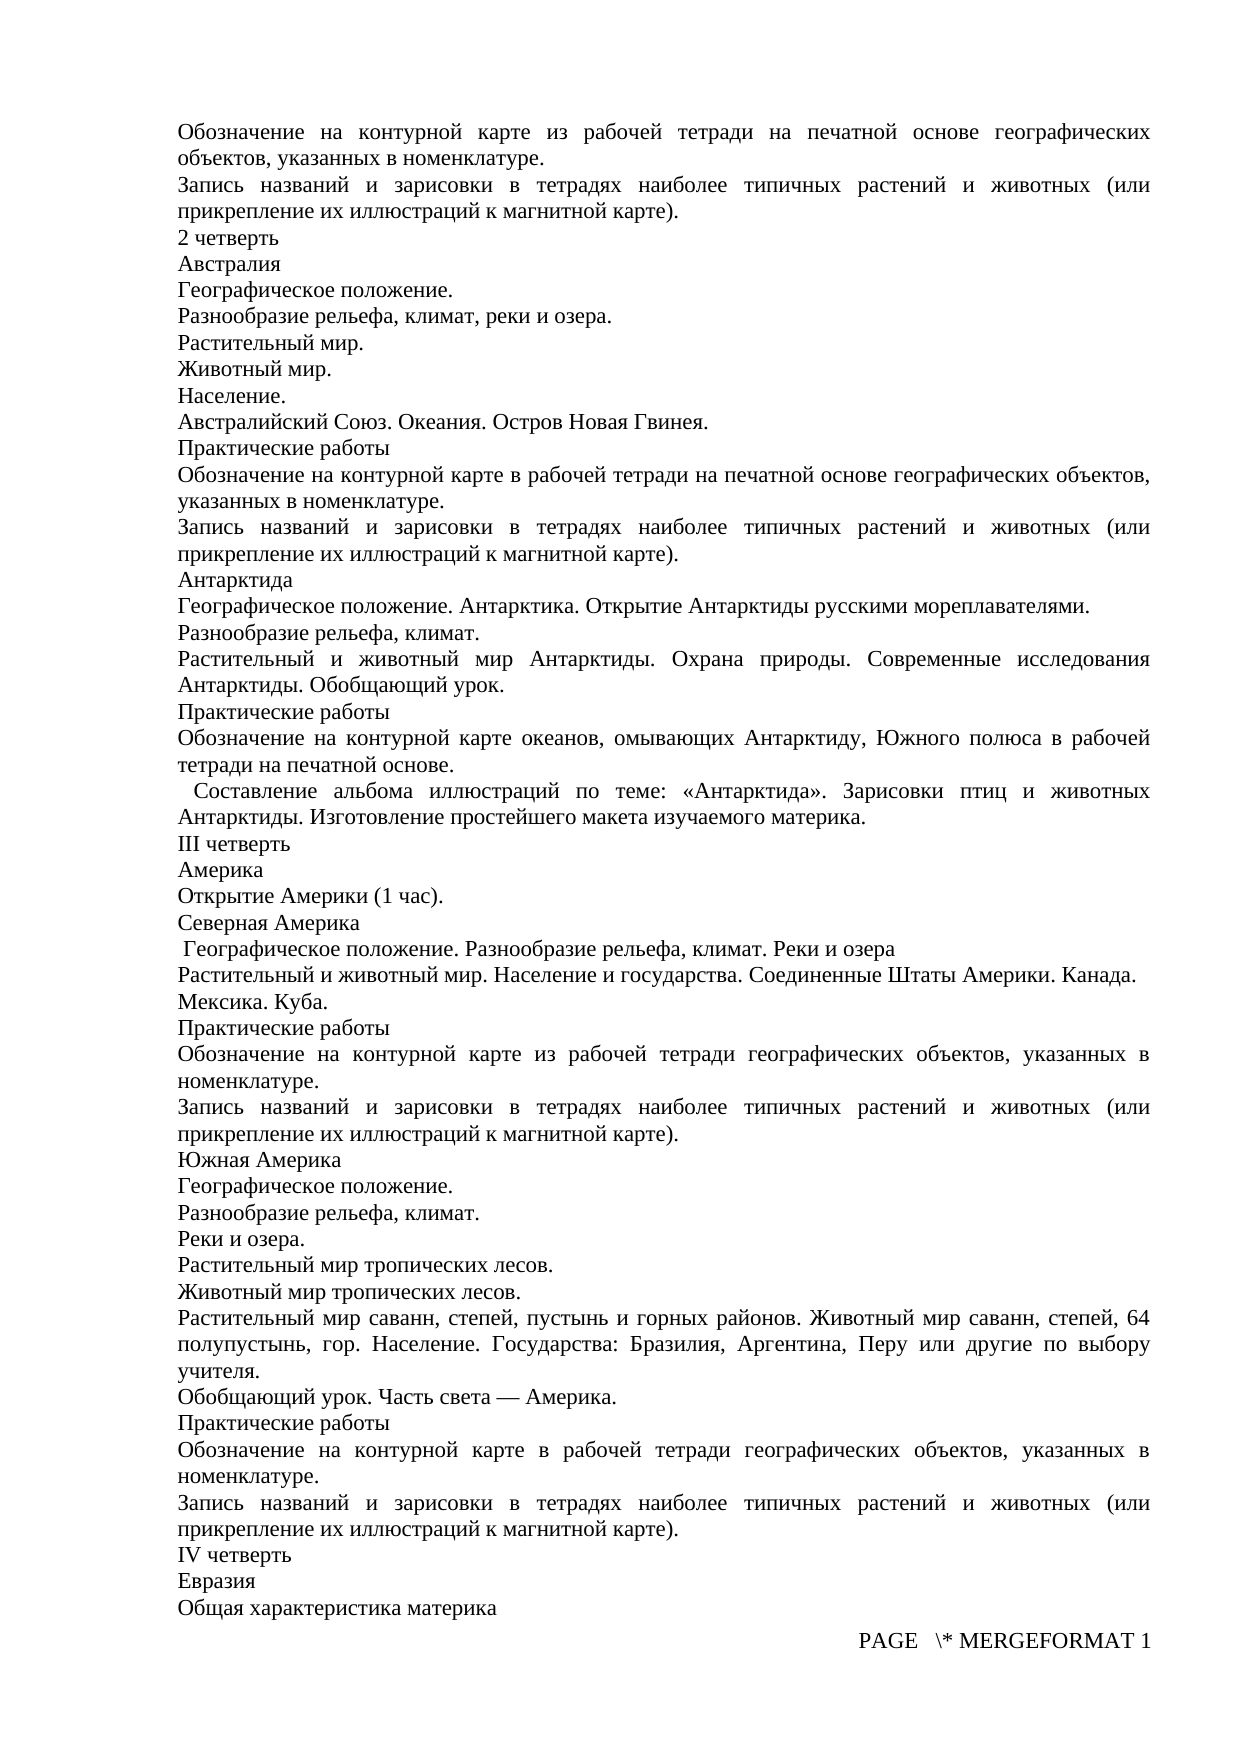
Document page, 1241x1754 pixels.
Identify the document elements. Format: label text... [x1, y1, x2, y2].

text Запись названий и зарисовки в тетрадях наиболее типичных растений и животных (или прикрепление их иллюстраций к магнитной карте). [177, 513, 1152, 566]
text Открытие Америки (1 час). [177, 882, 1152, 909]
text Австралия [177, 250, 1152, 276]
text Растительный и животный мир. Население и государства. Соединенные Штаты Америки. Канада. [177, 961, 1152, 988]
text Америка [177, 856, 1152, 882]
text Разнообразие рельефа, климат. [177, 619, 1152, 645]
text Растительный и животный мир Антарктиды. Охрана природы. Современные исследования Антарктиды. Обобщающий урок. [177, 645, 1152, 698]
text Реки и озера. [177, 1225, 1152, 1251]
text Обобщающий урок. Часть света — Америка. [177, 1383, 1152, 1409]
text Животный мир. [177, 355, 1152, 382]
text Обозначение на контурной карте океанов, омывающих Антарктиду, Южного полюса в рабочей тетради на печатной основе. [177, 724, 1152, 777]
text Разнообразие рельефа, климат, реки и озера. [177, 303, 1152, 329]
text Обозначение на контурной карте из рабочей тетради на печатной основе географических объектов, указанных в номенклатуре. [177, 118, 1152, 171]
text Географическое положение. Антарктика. Открытие Антарктиды русскими мореплавателями. [177, 592, 1152, 619]
text 2 четверть [177, 223, 1152, 250]
text Австралийский Союз. Океания. Остров Новая Гвинея. [177, 408, 1152, 434]
text Растительный мир. [177, 329, 1152, 355]
text Мексика. Куба. [177, 988, 1152, 1014]
text Население. [177, 382, 1152, 408]
text Составление альбома иллюстраций по теме: «Антарктида». Зарисовки птиц и животных Антарктиды. Изготовление простейшего макета изучаемого материка. [177, 777, 1152, 830]
text Практические работы [177, 698, 1152, 724]
text Северная Америка [177, 909, 1152, 935]
text III четверть [177, 830, 1152, 856]
text Южная Америка [177, 1146, 1152, 1172]
text Общая характеристика материка [177, 1594, 1152, 1620]
text Запись названий и зарисовки в тетрадях наиболее типичных растений и животных (или прикрепление их иллюстраций к магнитной карте). [177, 171, 1152, 223]
text Растительный мир тропических лесов. [177, 1251, 1152, 1278]
text Растительный мир саванн, степей, пустынь и горных районов. Животный мир саванн, степей, 64 полупустынь, гор. Население. Государства: Бразилия, Аргентина, Перу или другие по выбору учителя. [177, 1304, 1152, 1383]
text Обозначение на контурной карте из рабочей тетради географических объектов, указанных в номенклатуре. [177, 1041, 1152, 1093]
text Практические работы [177, 1014, 1152, 1041]
text Обозначение на контурной карте в рабочей тетради географических объектов, указанных в номенклатуре. [177, 1436, 1152, 1488]
text Запись названий и зарисовки в тетрадях наиболее типичных растений и животных (или прикрепление их иллюстраций к магнитной карте). [177, 1488, 1152, 1541]
text Евразия [177, 1568, 1152, 1594]
text Запись названий и зарисовки в тетрадях наиболее типичных растений и животных (или прикрепление их иллюстраций к магнитной карте). [177, 1093, 1152, 1146]
text Обозначение на контурной карте в рабочей тетради на печатной основе географических объектов, указанных в номенклатуре. [177, 461, 1152, 513]
text IV четверть [177, 1541, 1152, 1568]
text Географическое положение. [177, 1172, 1152, 1199]
text Практические работы [177, 434, 1152, 461]
text Разнообразие рельефа, климат. [177, 1199, 1152, 1225]
text Животный мир тропических лесов. [177, 1278, 1152, 1304]
text Географическое положение. [177, 276, 1152, 303]
text Антарктида [177, 566, 1152, 592]
text Практические работы [177, 1409, 1152, 1436]
text Географическое положение. Разнообразие рельефа, климат. Реки и озера [177, 935, 1152, 961]
